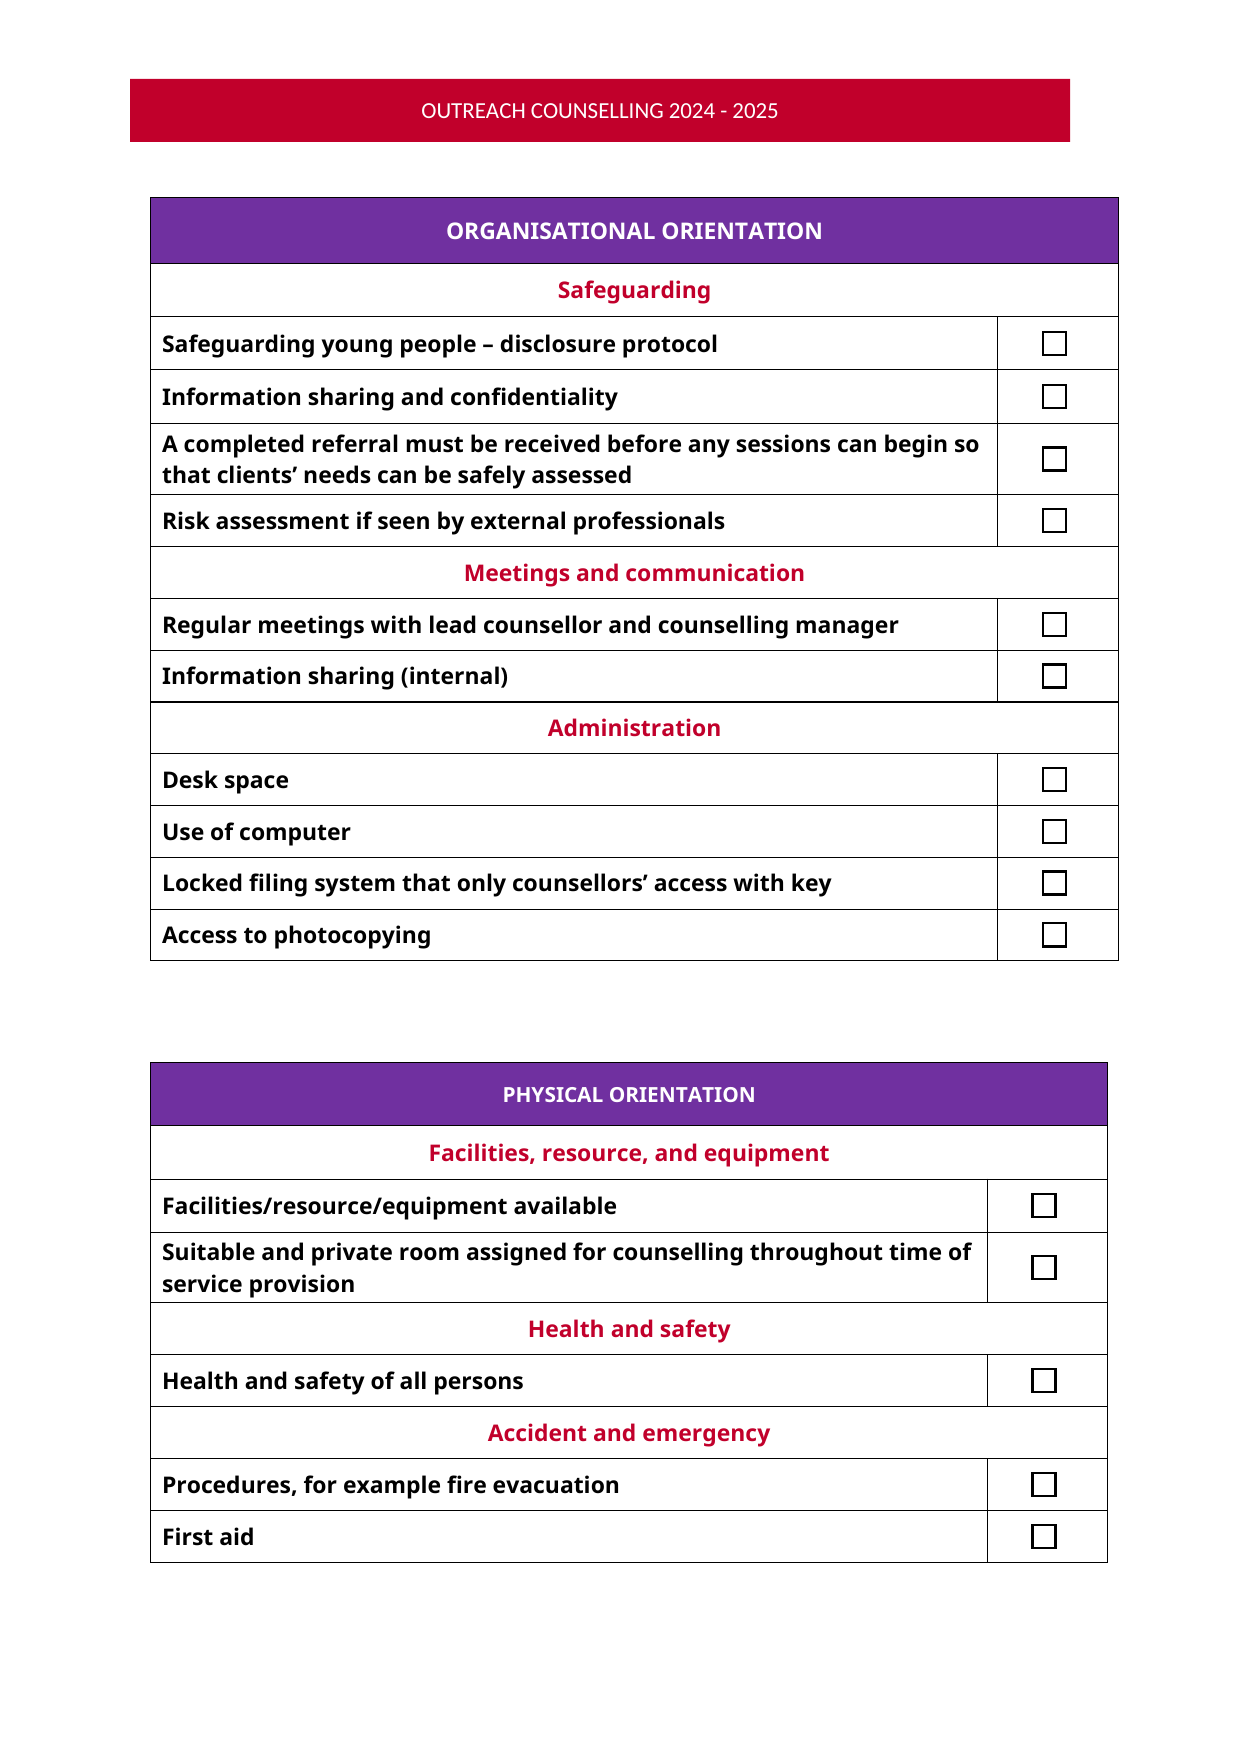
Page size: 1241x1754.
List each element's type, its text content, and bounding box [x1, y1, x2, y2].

table_cell Accident and emergency [151, 1407, 1107, 1458]
table_cell Desk space [151, 754, 997, 805]
table_cell [988, 1459, 1107, 1510]
table_cell Use of computer [151, 806, 997, 857]
table_cell Suitable and private room assigned for counselling throughout time of service provision [151, 1233, 987, 1302]
table_cell Access to photocopying [151, 910, 997, 960]
table_cell Health and safety [151, 1303, 1107, 1354]
table_cell [988, 1511, 1107, 1562]
table_cell Information sharing (internal) [151, 651, 997, 701]
table_cell [998, 424, 1118, 494]
table_cell [998, 910, 1118, 960]
table_cell [988, 1233, 1107, 1302]
table_cell Health and safety of all persons [151, 1355, 987, 1406]
table_cell [988, 1355, 1107, 1406]
table_cell Safeguarding [151, 264, 1118, 316]
table_cell Meetings and communication [151, 547, 1118, 598]
table_cell Safeguarding young people – disclosure protocol [151, 317, 997, 369]
table_cell Information sharing and confidentiality [151, 370, 997, 422]
table_cell A completed referral must be received before any sessions can begin so that clients’ needs can be safely assessed [151, 424, 997, 494]
table_header ORGANISATIONAL ORIENTATION [151, 198, 1118, 263]
table_cell Facilities, resource, and equipment [151, 1126, 1107, 1178]
table_cell [998, 317, 1118, 369]
table_cell [988, 1180, 1107, 1232]
table_cell [998, 651, 1118, 701]
table_cell [998, 599, 1118, 649]
table_cell [998, 858, 1118, 908]
table_header PHYSICAL ORIENTATION [151, 1063, 1107, 1125]
table_cell [998, 754, 1118, 805]
table_cell [998, 495, 1118, 546]
table_cell Facilities/resource/equipment available [151, 1180, 987, 1232]
table_cell Administration [151, 703, 1118, 753]
table_cell First aid [151, 1511, 987, 1562]
table_cell Regular meetings with lead counsellor and counselling manager [151, 599, 997, 649]
table_cell [998, 806, 1118, 857]
table_cell Locked filing system that only counsellors’ access with key [151, 858, 997, 908]
table_cell [998, 370, 1118, 422]
table_cell Procedures, for example fire evacuation [151, 1459, 987, 1510]
table_cell Risk assessment if seen by external professionals [151, 495, 997, 546]
